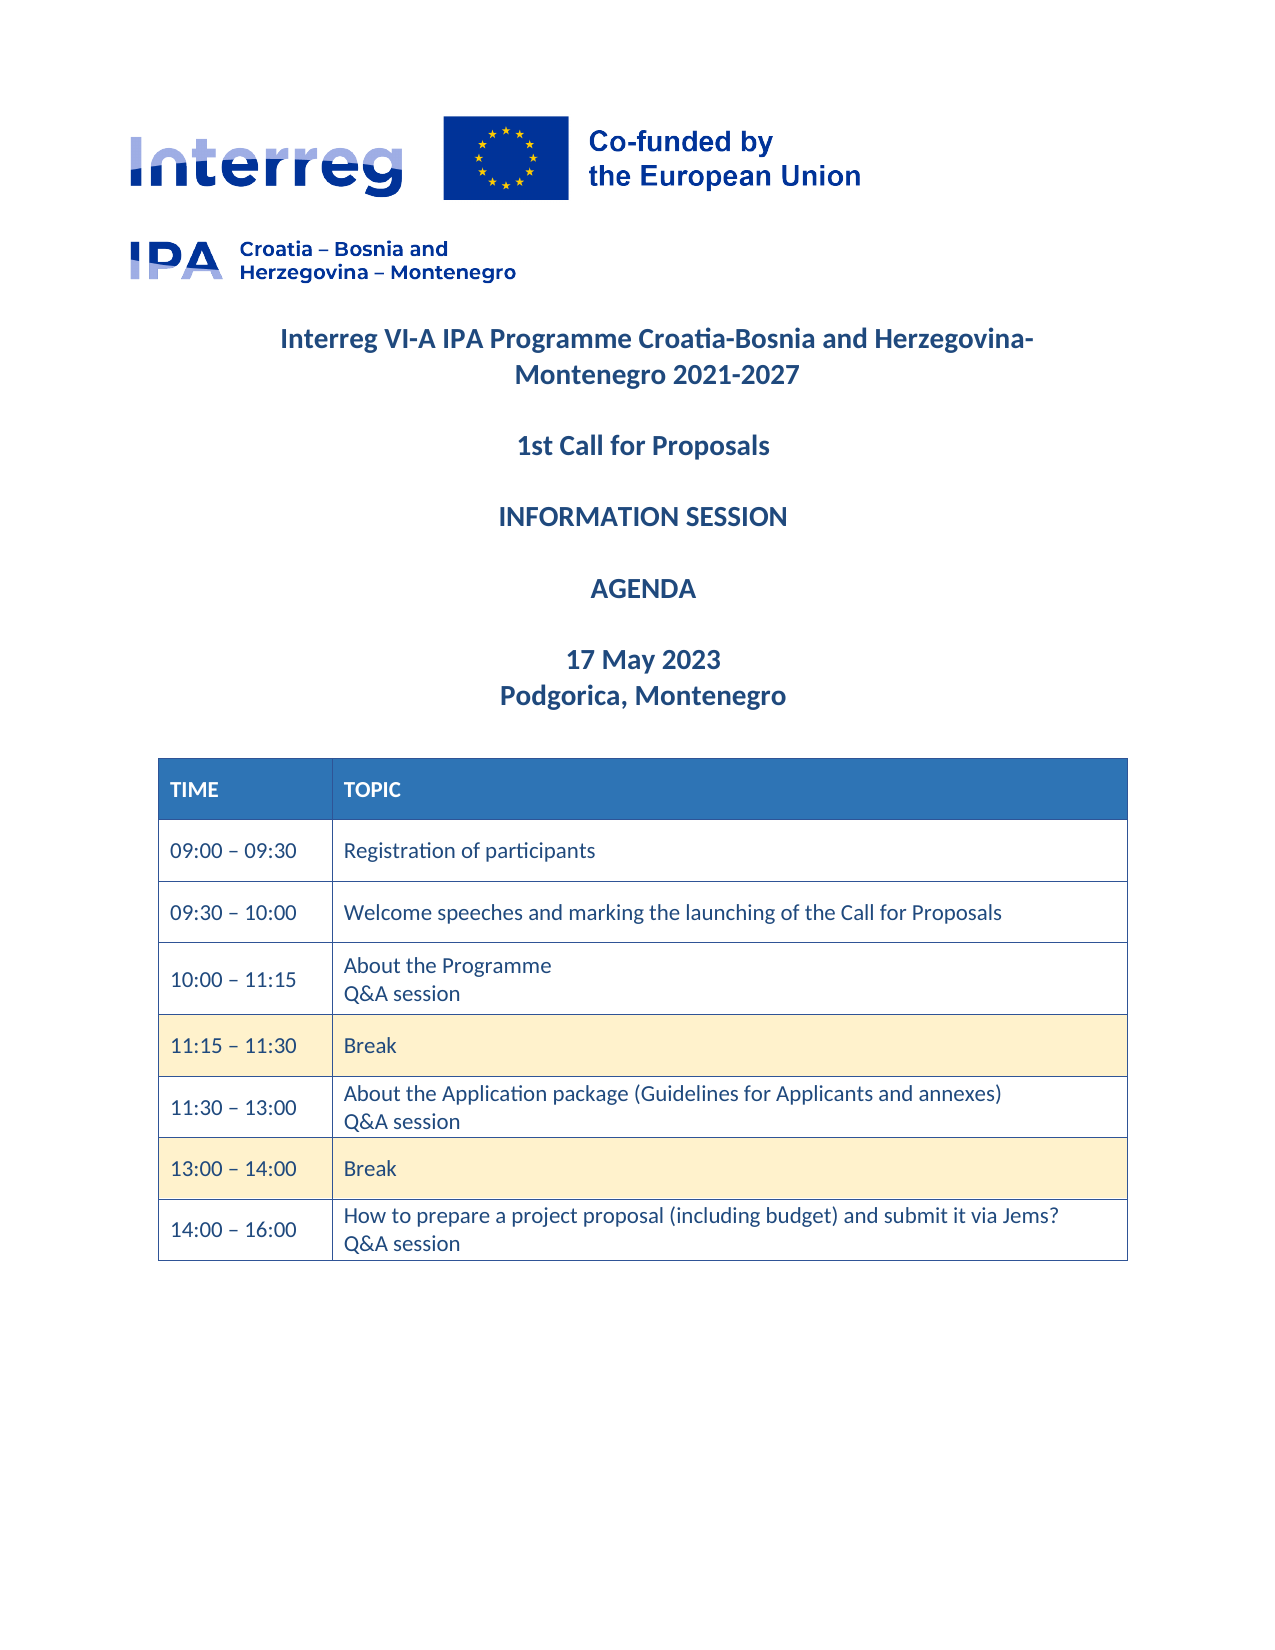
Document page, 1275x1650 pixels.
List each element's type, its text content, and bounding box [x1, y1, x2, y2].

table_cell 09:30 – 10:00 [159, 882, 332, 942]
table_cell 13:00 – 14:00 [159, 1138, 332, 1198]
text 1st Call for Proposals [236, 427, 1050, 463]
table_cell About the Application package (Guidelines for Applicants and annexes) Q&A session [333, 1077, 1127, 1137]
text Interreg VI-A IPA Programme Croatia-Bosnia and Herzegovina-Montenegro 2021-2027 [236, 320, 1078, 392]
text Podgorica, Montenegro [236, 677, 1050, 712]
table_cell 11:15 – 11:30 [159, 1015, 332, 1076]
table_cell Break [333, 1015, 1127, 1076]
text INFORMATION SESSION [236, 498, 1050, 534]
table_cell Break [333, 1138, 1127, 1198]
text 17 May 2023 [236, 641, 1050, 677]
picture [88, 75, 903, 321]
table_header TOPIC [333, 759, 1127, 819]
text AGENDA [236, 570, 1050, 605]
table_cell How to prepare a project proposal (including budget) and submit it via Jems? Q&A session [333, 1200, 1127, 1260]
table_cell 14:00 – 16:00 [159, 1200, 332, 1260]
table_cell 10:00 – 11:15 [159, 943, 332, 1014]
table_header TIME [159, 759, 332, 819]
table_cell About the Programme Q&A session [333, 943, 1127, 1014]
table_cell Welcome speeches and marking the launching of the Call for Proposals [333, 882, 1127, 942]
table_cell Registration of participants [333, 820, 1127, 881]
table_cell 11:30 – 13:00 [159, 1077, 332, 1137]
table_cell 09:00 – 09:30 [159, 820, 332, 881]
